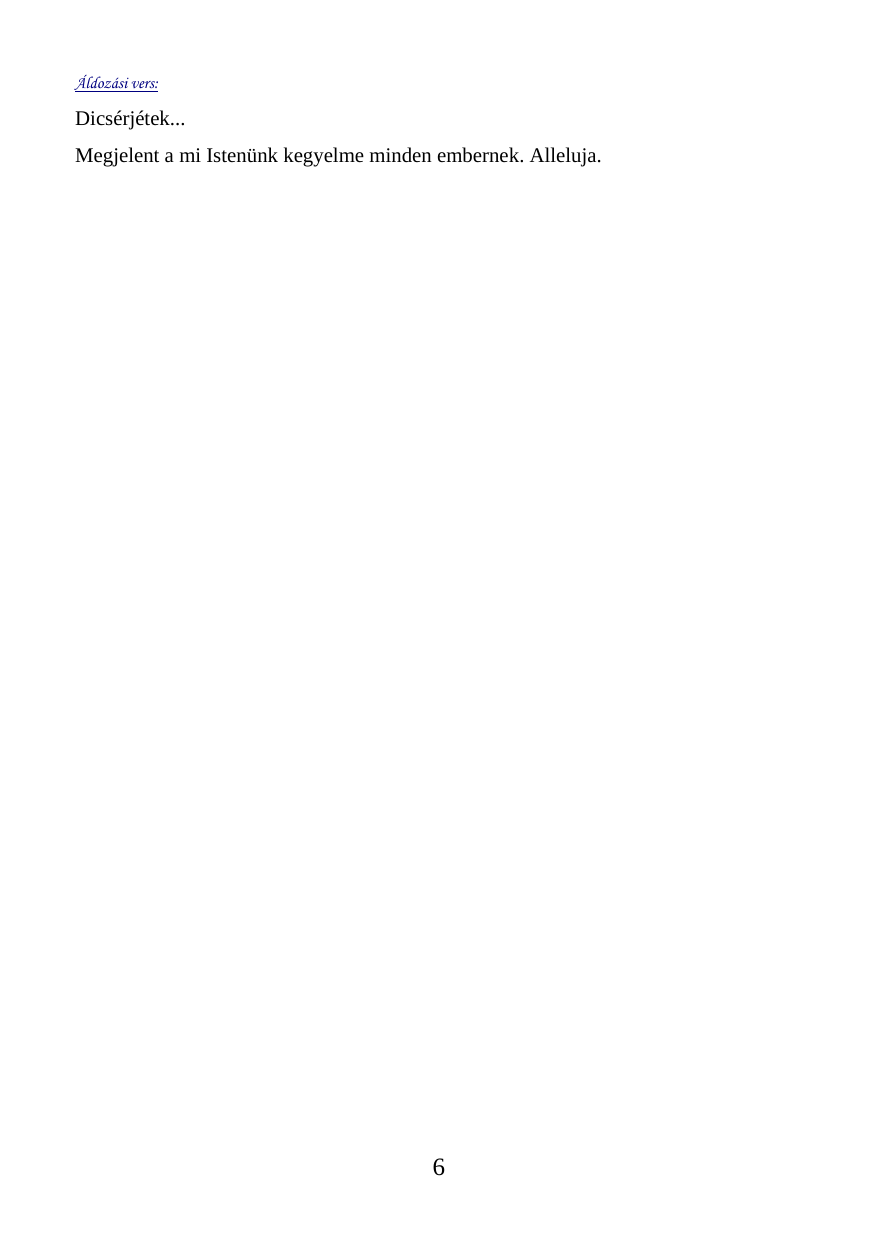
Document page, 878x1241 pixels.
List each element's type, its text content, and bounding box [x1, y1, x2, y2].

text Megjelent a mi Istenünk kegyelme minden embernek. Alleluja. [75, 143, 801, 167]
text Áldozási vers: [75, 75, 802, 94]
text Dicsérjétek... [75, 106, 801, 130]
